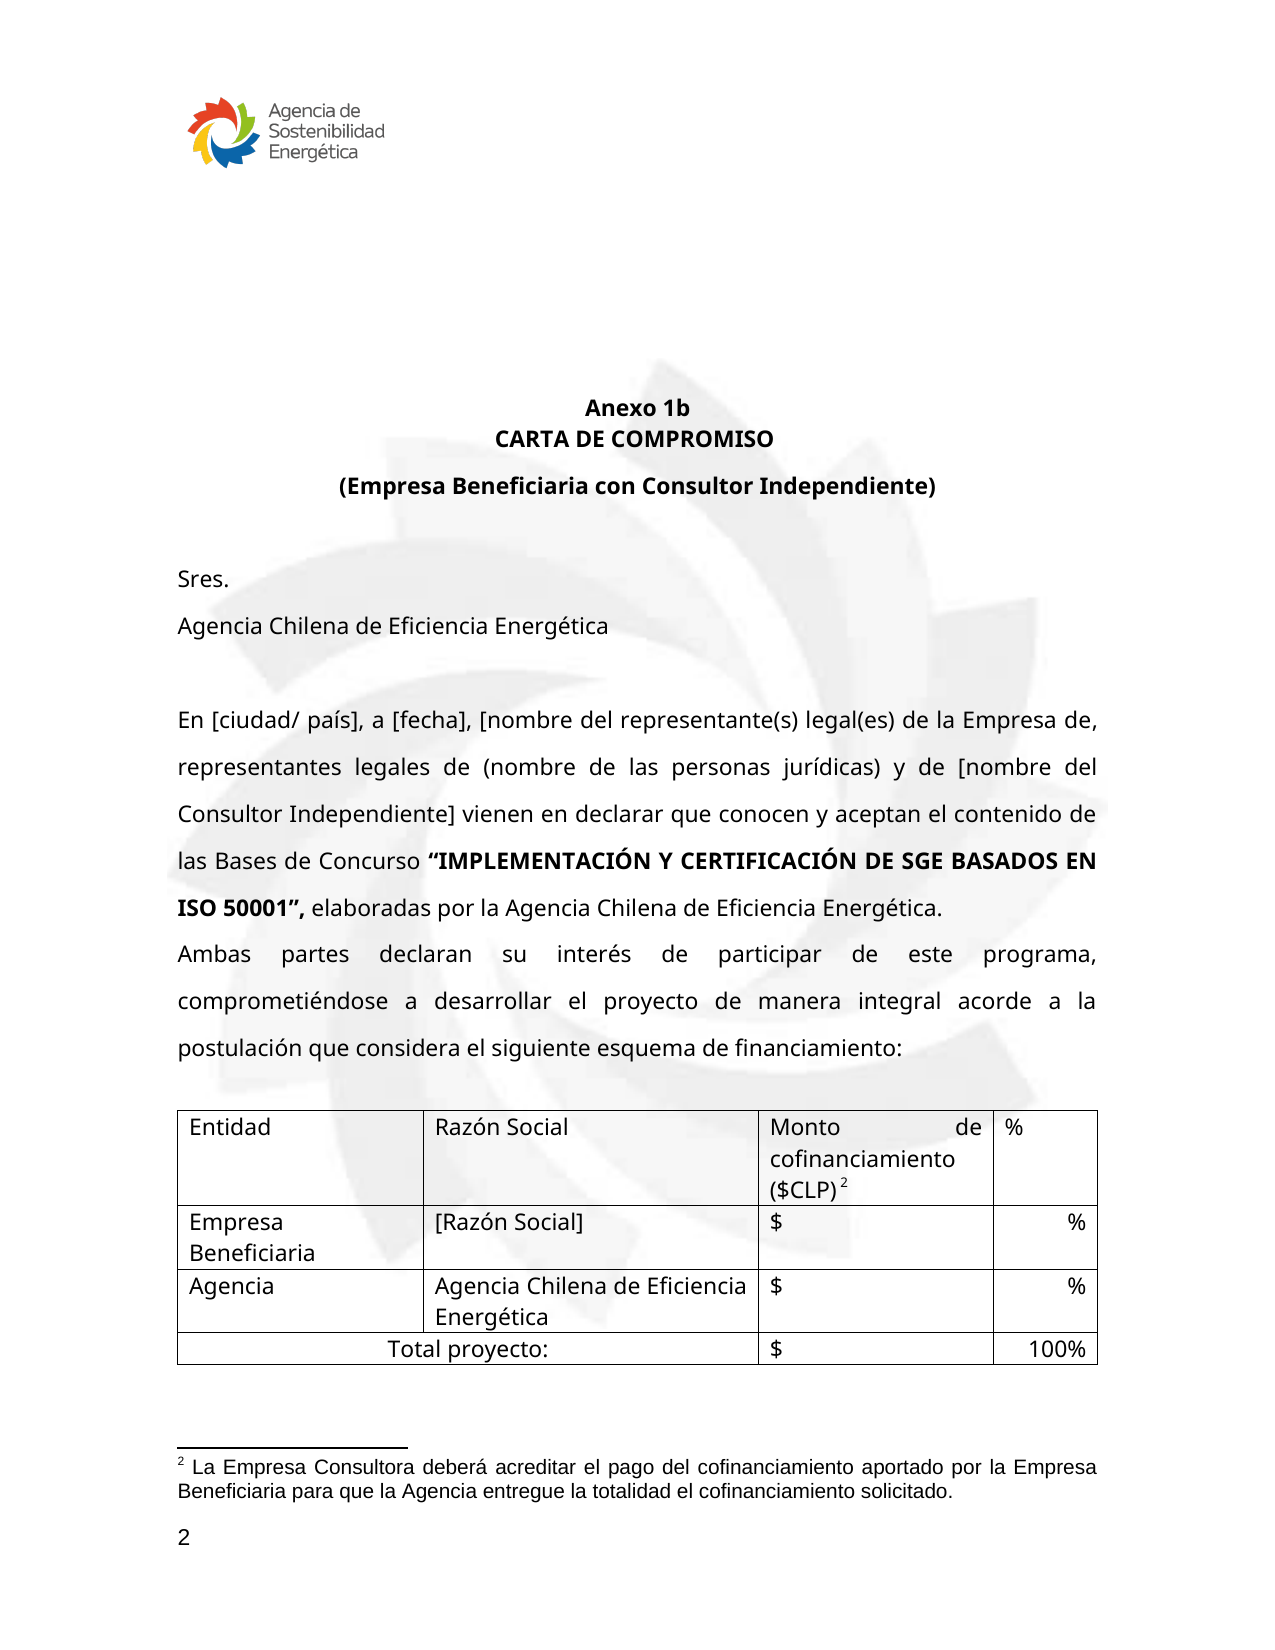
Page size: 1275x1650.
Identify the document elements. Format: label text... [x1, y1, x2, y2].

table_cell [Razón Social] [424, 1206, 758, 1268]
text CARTA DE COMPROMISO (Empresa Beneficiaria con Consultor Independiente) [177, 423, 1098, 501]
text Ambas partes declaran su interés de participar de este programa, comprometiéndose a desarrollar el proyecto de manera integral acorde a la postulación que considera el siguiente esquema de financiamiento: [177, 938, 1098, 1063]
table_cell 100% [994, 1333, 1097, 1364]
table_header Razón Social [424, 1111, 758, 1205]
table_cell $ [759, 1206, 993, 1268]
table_header Entidad [178, 1111, 423, 1205]
table_cell Agencia [178, 1270, 423, 1332]
subtitle Anexo 1b [177, 391, 1098, 423]
text Agencia Chilena de Eficiencia Energética [177, 610, 1098, 641]
picture [167, 358, 1108, 1329]
table_cell $ [759, 1270, 993, 1332]
text Sres. [177, 563, 1098, 594]
table_cell Agencia Chilena de Eficiencia Energética [424, 1270, 758, 1332]
text En [ciudad/ país], a [fecha], [nombre del representante(s) legal(es) de la Empresa de, representantes legales de (nombre de las personas jurídicas) y de [nombre del Consultor Independiente] vienen en declarar que conocen y aceptan el contenido de las Bases de Concurso “IMPLEMENTACIÓN Y CERTIFICACIÓN DE SGE BASADOS EN ISO 50001”, elaboradas por la Agencia Chilena de Eficiencia Energética. [177, 704, 1098, 923]
picture [183, 73, 388, 186]
table_cell Total proyecto: [178, 1333, 758, 1364]
table_cell Empresa Beneficiaria [178, 1206, 423, 1268]
table_header % [994, 1111, 1097, 1205]
table_cell $ [759, 1333, 993, 1364]
table_cell % [994, 1206, 1097, 1268]
table_cell % [994, 1270, 1097, 1332]
table_header Monto de cofinanciamiento ($CLP) [759, 1111, 993, 1205]
